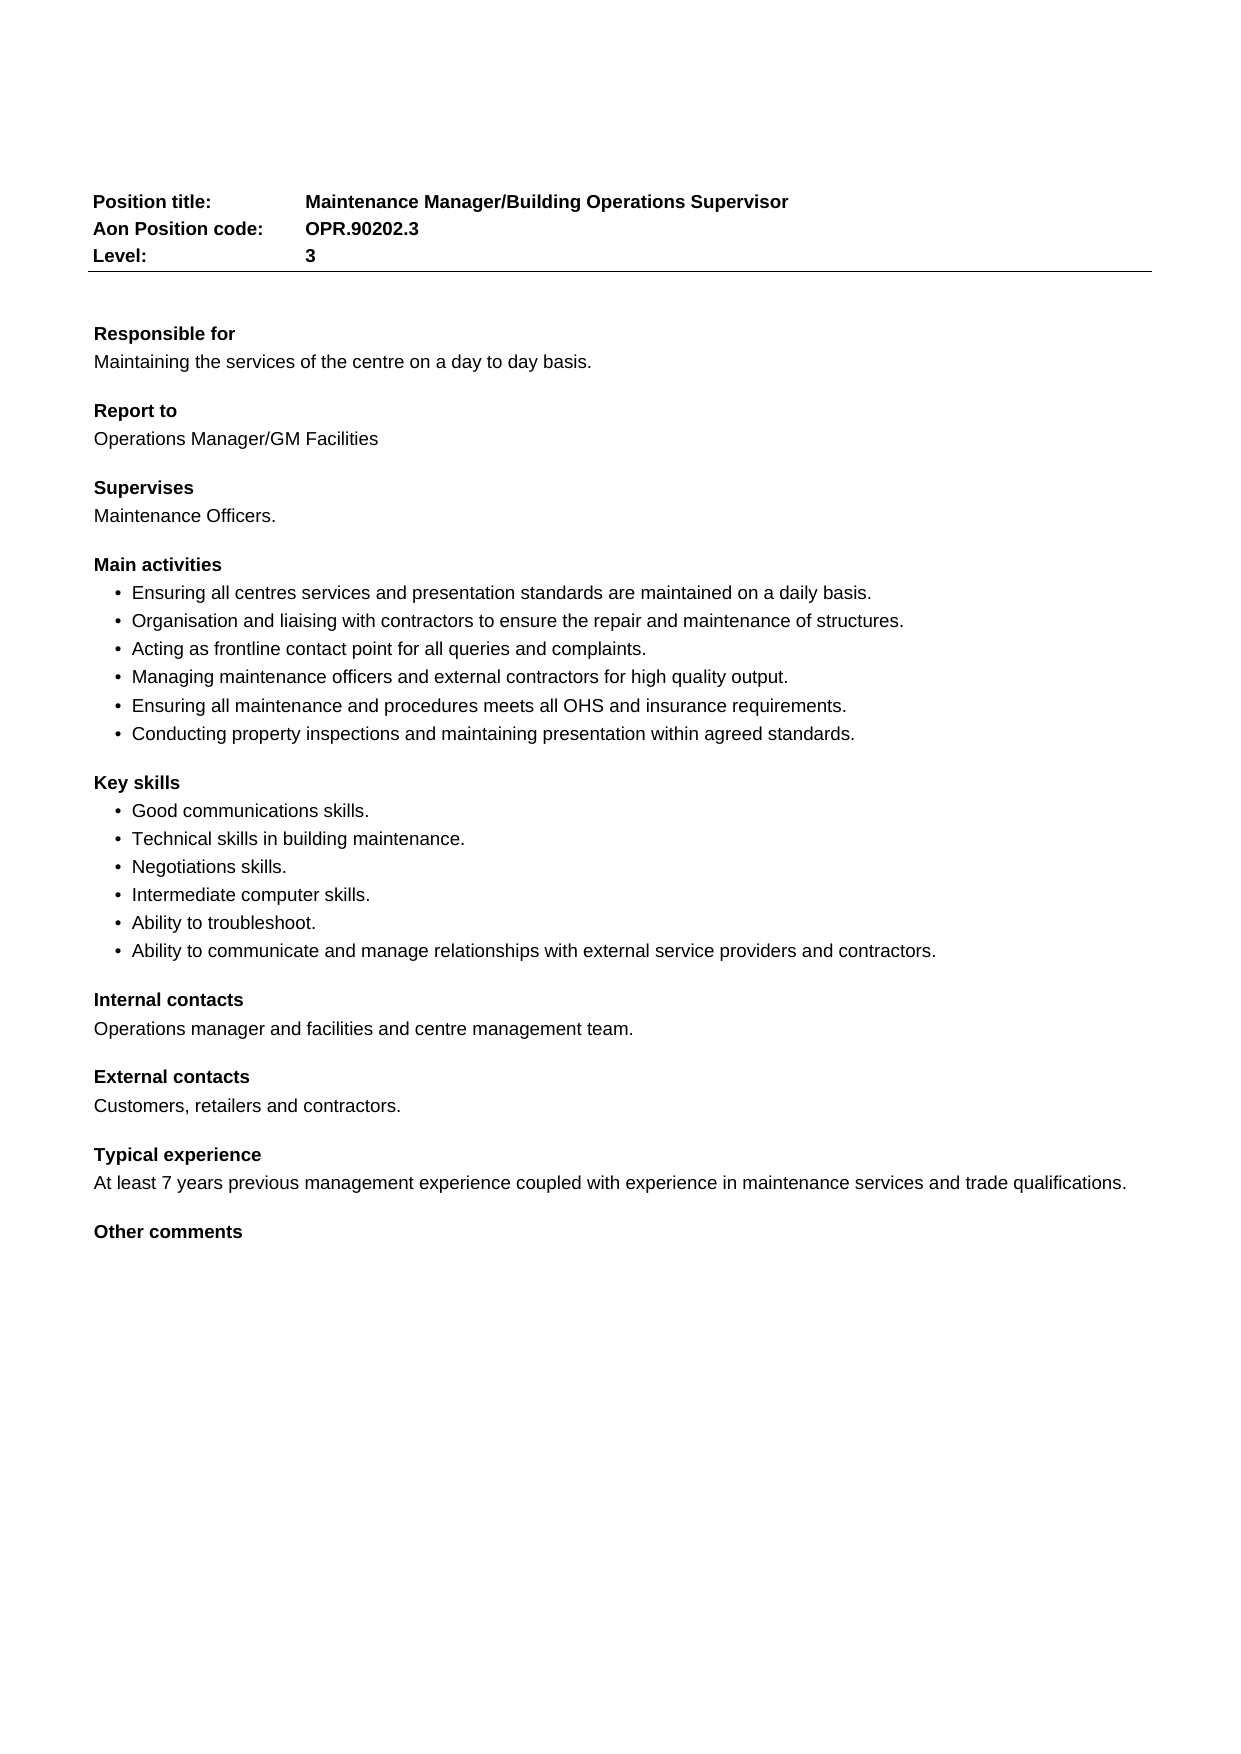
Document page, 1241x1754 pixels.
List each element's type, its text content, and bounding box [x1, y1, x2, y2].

subtitle External contacts [94, 1066, 1169, 1088]
list Ability to communicate and manage relationships with external service providers and contractors. [114, 940, 1169, 962]
subtitle Typical experience [94, 1143, 1169, 1165]
list Ensuring all maintenance and procedures meets all OHS and insurance requirements. [114, 694, 1169, 716]
list Ability to troubleshoot. [114, 912, 1169, 934]
text Operations manager and facilities and centre management team. [94, 1017, 1169, 1039]
text Responsible for [94, 322, 1169, 344]
text Maintenance Officers. [94, 505, 1169, 526]
list Negotiations skills. [114, 856, 1169, 877]
list Technical skills in building maintenance. [114, 828, 1169, 849]
subtitle Key skills [94, 771, 1169, 793]
text Maintaining the services of the centre on a day to day basis. [94, 351, 1169, 372]
text Customers, retailers and contractors. [94, 1094, 1169, 1116]
list Managing maintenance officers and external contractors for high quality output. [114, 666, 1169, 688]
text Level: 3 [93, 244, 1169, 266]
text At least 7 years previous management experience coupled with experience in maintenance services and trade qualifications. [94, 1171, 1169, 1193]
subtitle Internal contacts [94, 989, 1169, 1011]
subtitle Other comments [94, 1220, 1169, 1242]
list Intermediate computer skills. [114, 884, 1169, 906]
list Acting as frontline contact point for all queries and complaints. [114, 638, 1169, 660]
list Good communications skills. [114, 799, 1169, 821]
text Operations Manager/GM Facilities [94, 428, 1169, 449]
list Ensuring all centres services and presentation standards are maintained on a daily basis. [114, 582, 1169, 603]
list Organisation and liaising with contractors to ensure the repair and maintenance of structures. [114, 610, 1169, 632]
text Position title: Maintenance Manager/Building Operations Supervisor Aon Position code: OPR.90202.3 [93, 191, 789, 239]
subtitle Main activities [94, 554, 1169, 575]
list Conducting property inspections and maintaining presentation within agreed standards. [114, 722, 1169, 744]
subtitle Supervises [94, 477, 1169, 498]
subtitle Report to [94, 399, 1169, 421]
